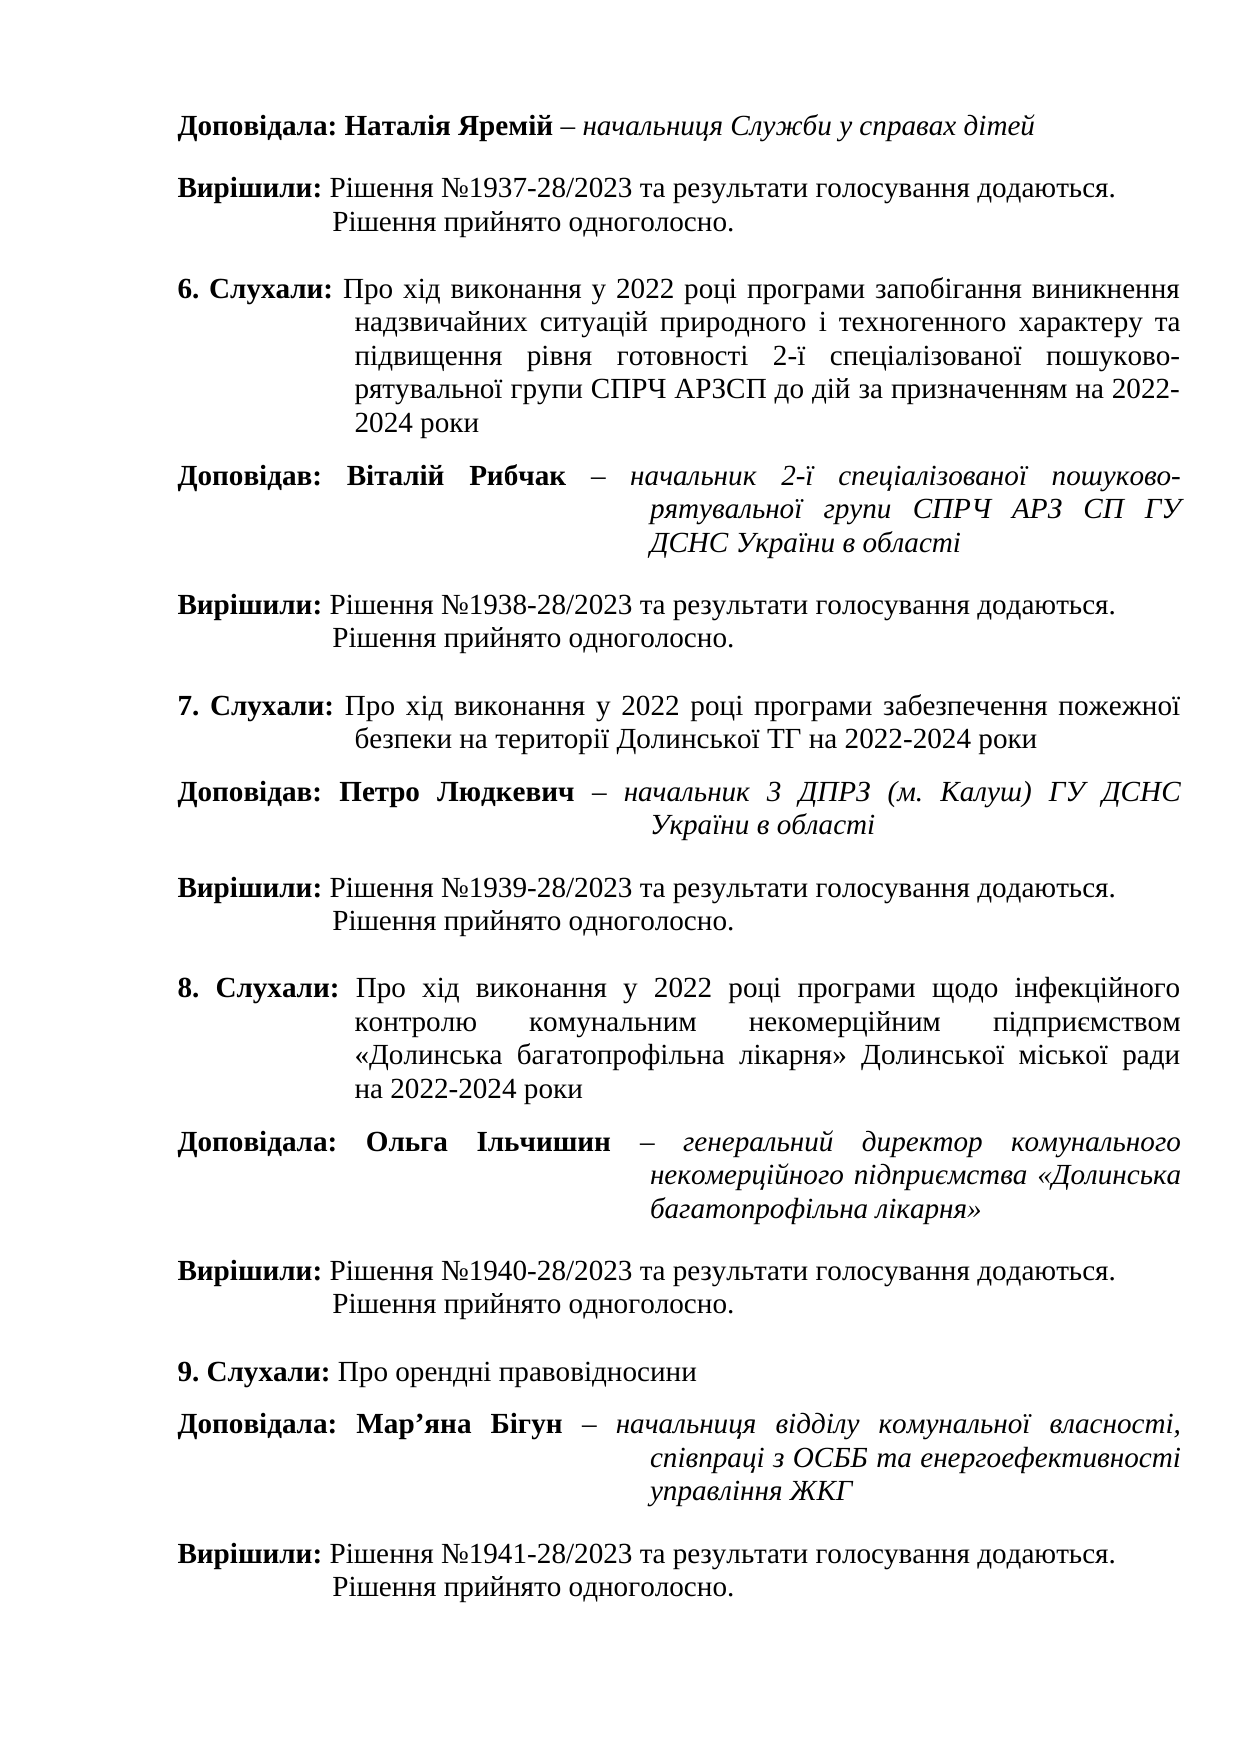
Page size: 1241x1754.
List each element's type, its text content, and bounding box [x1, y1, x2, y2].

text Рішення прийнято одноголосно. [177, 1569, 1181, 1603]
text Вирішили: Рішення №1939-28/2023 та результати голосування додаються. [177, 870, 1181, 903]
text 6. Слухали: Про хід виконання у 2022 році програми запобігання виникнення надзвичайних ситуацій природного і техногенного характеру та підвищення рівня готовності 2-ї спеціалізованої пошуково-рятувальної групи СПРЧ АРЗСП до дій за призначенням на 2022-2024 роки [177, 271, 1181, 438]
text Вирішили: Рішення №1941-28/2023 та результати голосування додаються. [177, 1536, 1181, 1569]
text Вирішили: Рішення №1940-28/2023 та результати голосування додаються. [177, 1253, 1181, 1287]
text Доповідав: Петро Людкевич – начальник 3 ДПРЗ (м. Калуш) ГУ ДСНС України в області [177, 774, 1181, 841]
text Вирішили: Рішення №1938-28/2023 та результати голосування додаються. [177, 587, 1181, 621]
text Доповідав: Віталій Рибчак – начальник 2-ї спеціалізованої пошуково-рятувальної групи СПРЧ АРЗ СП ГУ ДСНС України в області [177, 458, 1181, 558]
text Доповідала: Наталія Яремій – начальниця Служби у справах дітей [177, 108, 1181, 141]
text Доповідала: Ольга Ільчишин – генеральний директор комунального некомерційного підприємства «Долинська багатопрофільна лікарня» [177, 1124, 1181, 1224]
text Рішення прийнято одноголосно. [177, 903, 1181, 937]
text Вирішили: Рішення №1937-28/2023 та результати голосування додаються. [177, 170, 1181, 204]
text 9. Слухали: Про орендні правовідносини [177, 1354, 1181, 1387]
text 8. Слухали: Про хід виконання у 2022 році програми щодо інфекційного контролю комунальним некомерційним підприємством «Долинська багатопрофільна лікарня» Долинської міської ради на 2022-2024 роки [177, 970, 1181, 1104]
text Рішення прийнято одноголосно. [177, 621, 1181, 654]
text Рішення прийнято одноголосно. [177, 204, 1181, 237]
text 7. Слухали: Про хід виконання у 2022 році програми забезпечення пожежної безпеки на території Долинської ТГ на 2022-2024 роки [177, 688, 1181, 755]
text Доповідала: Мар’яна Бігун – начальниця відділу комунальної власності, співпраці з ОСББ та енергоефективності управління ЖКГ [177, 1406, 1181, 1507]
text Рішення прийнято одноголосно. [177, 1287, 1181, 1320]
